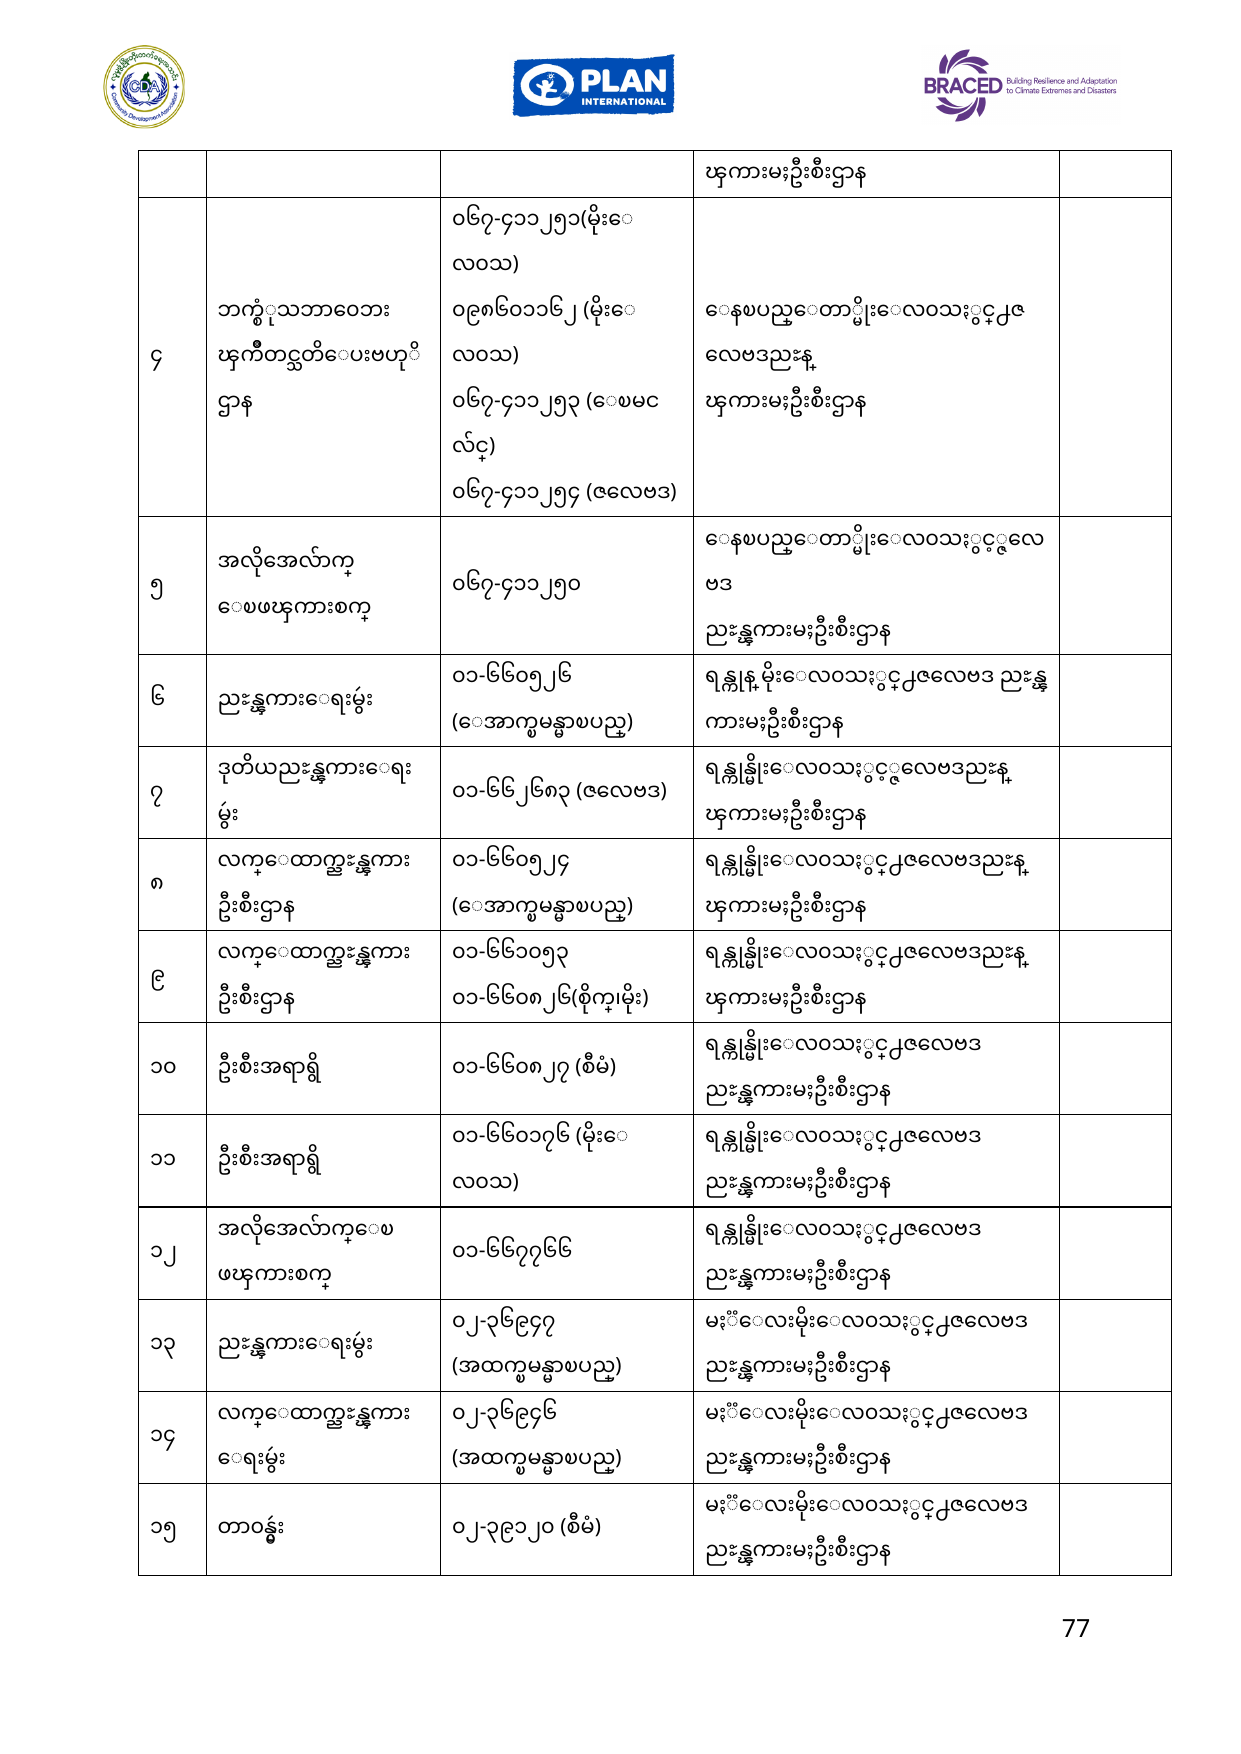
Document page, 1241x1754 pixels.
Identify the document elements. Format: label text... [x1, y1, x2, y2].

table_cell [694, 151, 1059, 197]
table_cell ၁၄ [139, 1392, 206, 1483]
table_cell လက္ေထာက္ညႊန္ၾကား ေရးမွဴး [207, 1392, 440, 1483]
table_cell ၃ [139, 151, 206, 197]
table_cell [441, 151, 693, 197]
table_cell [1060, 1484, 1171, 1575]
table_cell ၆ [139, 655, 206, 746]
table_cell [1060, 1023, 1171, 1114]
table_cell လက္ေထာက္ညႊန္ၾကား ဦးစီးဌာန [207, 931, 440, 1022]
table_cell ဦးစီးအရာရွိ [207, 1023, 440, 1114]
table_cell ၁၅ [139, 1484, 206, 1575]
table_cell ညႊန္ၾကားေရးမွဴး [207, 655, 440, 746]
table_cell ၄ [139, 198, 206, 516]
picture [103, 45, 185, 129]
table_cell ၀၁-၆၆၇၇၆၆ [441, 1208, 693, 1298]
table_cell [1060, 151, 1171, 197]
picture [920, 45, 1122, 125]
table_cell [1060, 1392, 1171, 1483]
table_cell ၀၆၇-၄၁၁၂၅၁(မိုးေလ၀သ) ၀၉၈၆၀၁၁၆၂ (မိုးေလ၀သ) ၀၆၇-၄၁၁၂၅၃ (ေၿမငလ်င္) ၀၆၇-၄၁၁၂၅၄ (ဇလေဗဒ) [441, 198, 693, 516]
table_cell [694, 1484, 1059, 1575]
table_cell လက္ေထာက္ညႊန္ၾကား ဦးစီးဌာန [207, 839, 440, 930]
table_cell [1060, 747, 1171, 838]
table_cell [1060, 198, 1171, 516]
table_cell [1060, 839, 1171, 930]
table_cell ၇ [139, 747, 206, 838]
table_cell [694, 198, 1059, 516]
table_cell မႏၱေလးမိုးေလ၀သႏွင္႕ဇလေဗဒ ညႊန္ၾကားမႈဦးစီးဌာန [694, 1300, 1059, 1391]
table_cell ဦးစီးအရာရွိ [207, 1115, 440, 1206]
table_cell ၀၁-၆၆၁၀၅၃ ၀၁-၆၆၀၈၂၆(စိုက္၊မိုး) [441, 931, 693, 1022]
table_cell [207, 151, 440, 197]
table_cell ၀၁-၆၆၀၅၂၆ (ေအာက္ၿမန္မာၿပည္) [441, 655, 693, 746]
table_cell ၅ [139, 517, 206, 654]
table_cell ၀၁-၆၆၀၈၂၇ (စီမံ) [441, 1023, 693, 1114]
table_cell ၀၂-၃၉၁၂၀ (စီမံ) [441, 1484, 693, 1575]
table_cell ၀၂-၃၆၉၄၆ (အထက္ၿမန္မာၿပည္) [441, 1392, 693, 1483]
table_cell အလိုအေလ်ာက္ေၿဖၾကားစက္ [207, 1208, 440, 1298]
table_cell ၀၁-၆၆၂၆၈၃ (ဇလေဗဒ) [441, 747, 693, 838]
table_cell ရန္ကုန္မိုးေလ၀သႏွင္႕ဇလေဗဒညႊန္ ၾကားမႈဦးစီးဌာန [694, 931, 1059, 1022]
table_cell ၀၁-၆၆၀၅၂၄ (ေအာက္ၿမန္မာၿပည္) [441, 839, 693, 930]
table_cell [1060, 1208, 1171, 1298]
picture [509, 52, 678, 120]
table_cell ေနၿပည္ေတာ္မိုးေလ၀သႏွင့္ဇလေဗဒ ညႊန္ၾကားမႈဦးစီးဌာန [694, 517, 1059, 654]
table_cell ရန္ကုန္မိုးေလ၀သႏွင္႕ဇလေဗဒ ညႊန္ၾကားမႈဦးစီးဌာန [694, 1208, 1059, 1298]
table_cell [1060, 655, 1171, 746]
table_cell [694, 1392, 1059, 1483]
table_cell [1060, 517, 1171, 654]
table_cell ရန္ကုန္မိုးေလ၀သႏွင္႕ဇလေဗဒ ညႊန္ၾကားမႈဦးစီးဌာန [694, 1115, 1059, 1206]
table_cell ဒုတိယညႊန္ၾကားေရးမွဴး [207, 747, 440, 838]
table_cell ၀၁-၆၆၀၁၇၆ (မိုးေလ၀သ) [441, 1115, 693, 1206]
table_cell [1060, 1115, 1171, 1206]
table_cell ၈ [139, 839, 206, 930]
table_cell တာ၀န္မွဴး [207, 1484, 440, 1575]
table_cell ၀၆၇-၄၁၁၂၅၀ [441, 517, 693, 654]
table_cell ရန္ကုန္မိုးေလ၀သႏွင့္ဇလေဗဒညႊန္ ၾကားမႈဦးစီးဌာန [694, 747, 1059, 838]
table_cell ၉ [139, 931, 206, 1022]
table_cell ရန္ကုန္ မိုးေလ၀သႏွင္႕ဇလေဗဒ ညႊန္ၾကားမႈဦးစီးဌာန [694, 655, 1059, 746]
table_cell ညႊန္ၾကားေရးမွဴး [207, 1300, 440, 1391]
table_cell [1060, 931, 1171, 1022]
table_cell ၁၂ [139, 1208, 206, 1298]
table_cell [1060, 1300, 1171, 1391]
table_cell ရန္ကုန္မိုးေလ၀သႏွင္႕ဇလေဗဒညႊန္ ၾကားမႈဦးစီးဌာန [694, 839, 1059, 930]
table_cell ၁၁ [139, 1115, 206, 1206]
table_cell ၀၂-၃၆၉၄၇ (အထက္ၿမန္မာၿပည္) [441, 1300, 693, 1391]
table_cell အလိုအေလ်ာက္ ေၿဖၾကားစက္ [207, 517, 440, 654]
table_cell ၁၀ [139, 1023, 206, 1114]
table_cell ၁၃ [139, 1300, 206, 1391]
table_cell ဘက္စံုသဘာ၀ေဘး ၾကိဳတင္သတိေပးဗဟုိဌာန [207, 198, 440, 516]
table_cell ရန္ကုန္မိုးေလ၀သႏွင္႕ဇလေဗဒ ညႊန္ၾကားမႈဦးစီးဌာန [694, 1023, 1059, 1114]
